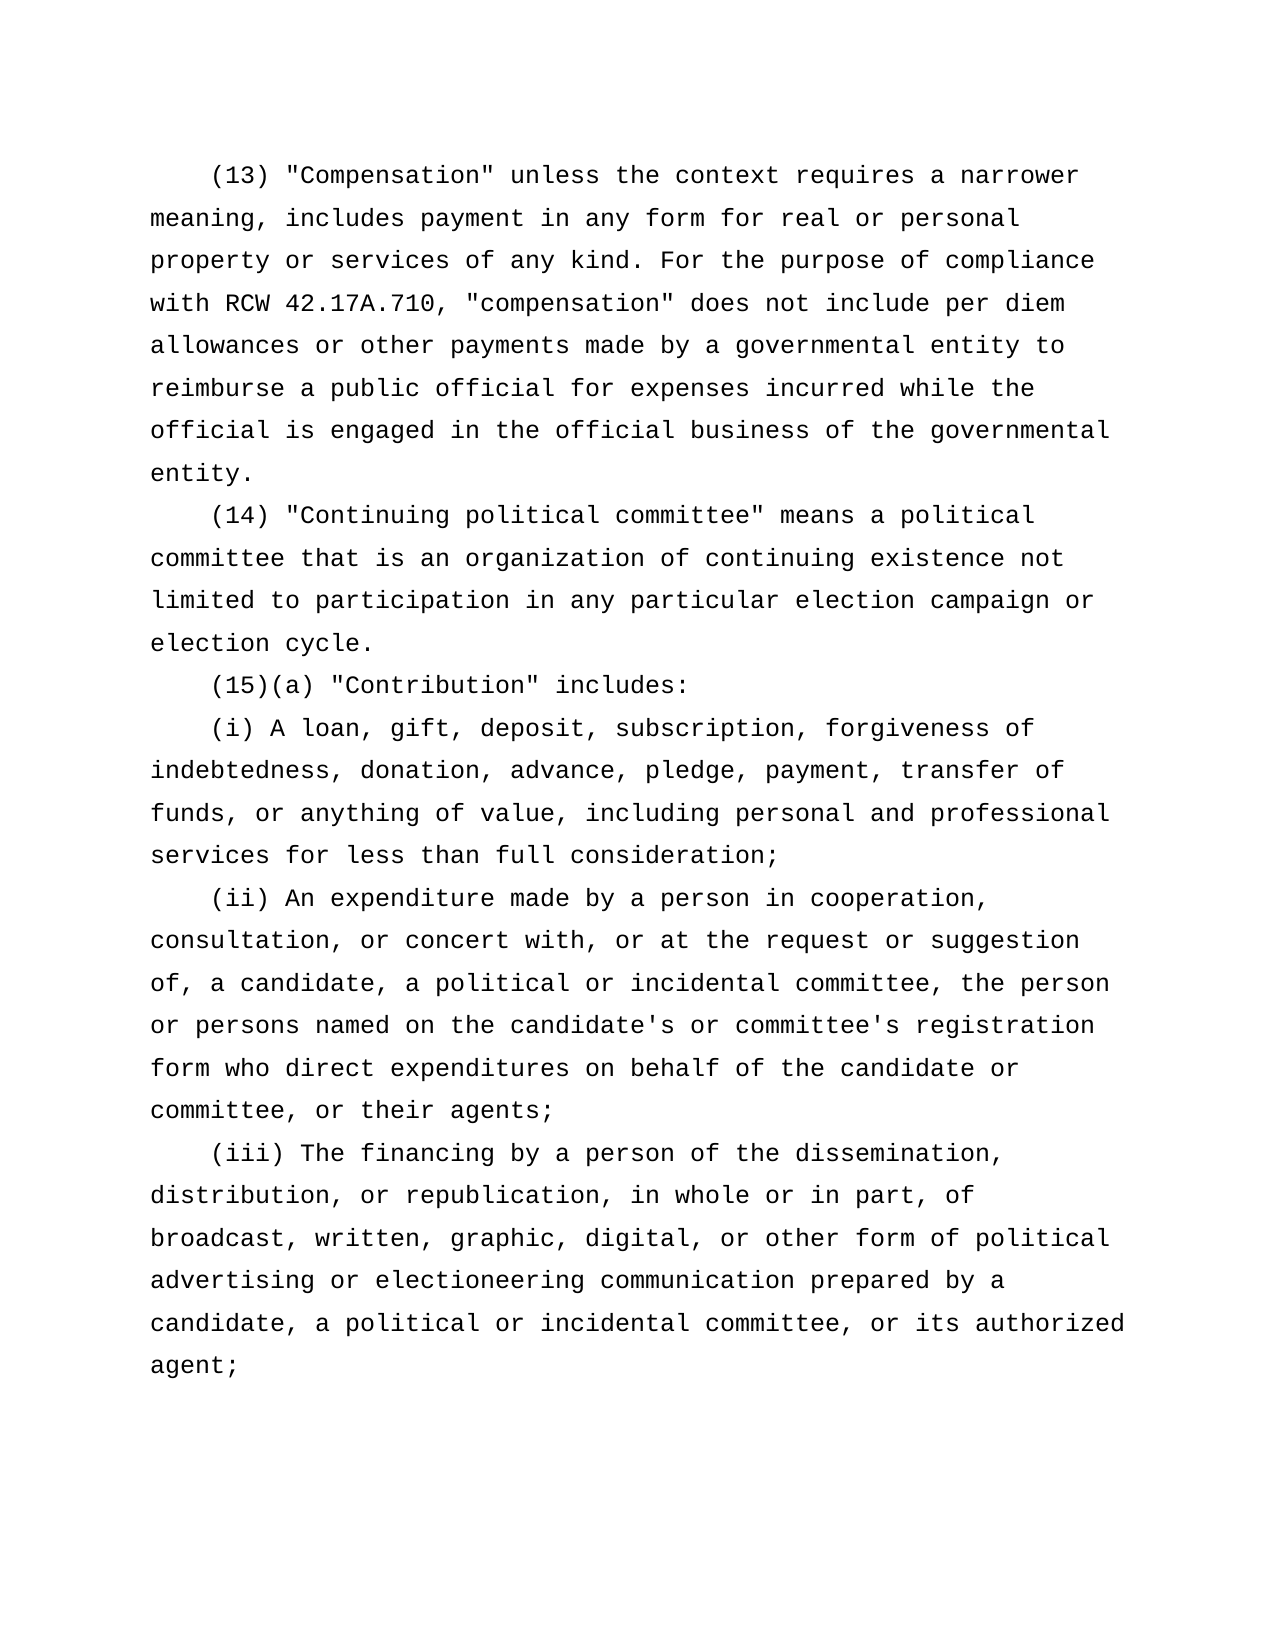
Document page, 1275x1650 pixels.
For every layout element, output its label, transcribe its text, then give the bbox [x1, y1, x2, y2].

text (i) A loan, gift, deposit, subscription, forgiveness of indebtedness, donation, advance, pledge, payment, transfer of funds, or anything of value, including personal and professional services for less than full consideration; [150, 702, 1125, 872]
text (15)(a) "Contribution" includes: [150, 660, 1125, 702]
text (13) "Compensation" unless the context requires a narrower meaning, includes payment in any form for real or personal property or services of any kind. For the purpose of compliance with RCW 42.17A.710, "compensation" does not include per diem allowances or other payments made by a governmental entity to reimburse a public official for expenses incurred while the official is engaged in the official business of the governmental entity. [150, 150, 1125, 490]
text (ii) An expenditure made by a person in cooperation, consultation, or concert with, or at the request or suggestion of, a candidate, a political or incidental committee, the person or persons named on the candidate's or committee's registration form who direct expenditures on behalf of the candidate or committee, or their agents; [150, 872, 1125, 1127]
text (14) "Continuing political committee" means a political committee that is an organization of continuing existence not limited to participation in any particular election campaign or election cycle. [150, 490, 1125, 660]
text (iii) The financing by a person of the dissemination, distribution, or republication, in whole or in part, of broadcast, written, graphic, digital, or other form of political advertising or electioneering communication prepared by a candidate, a political or incidental committee, or its authorized agent; [150, 1127, 1125, 1382]
